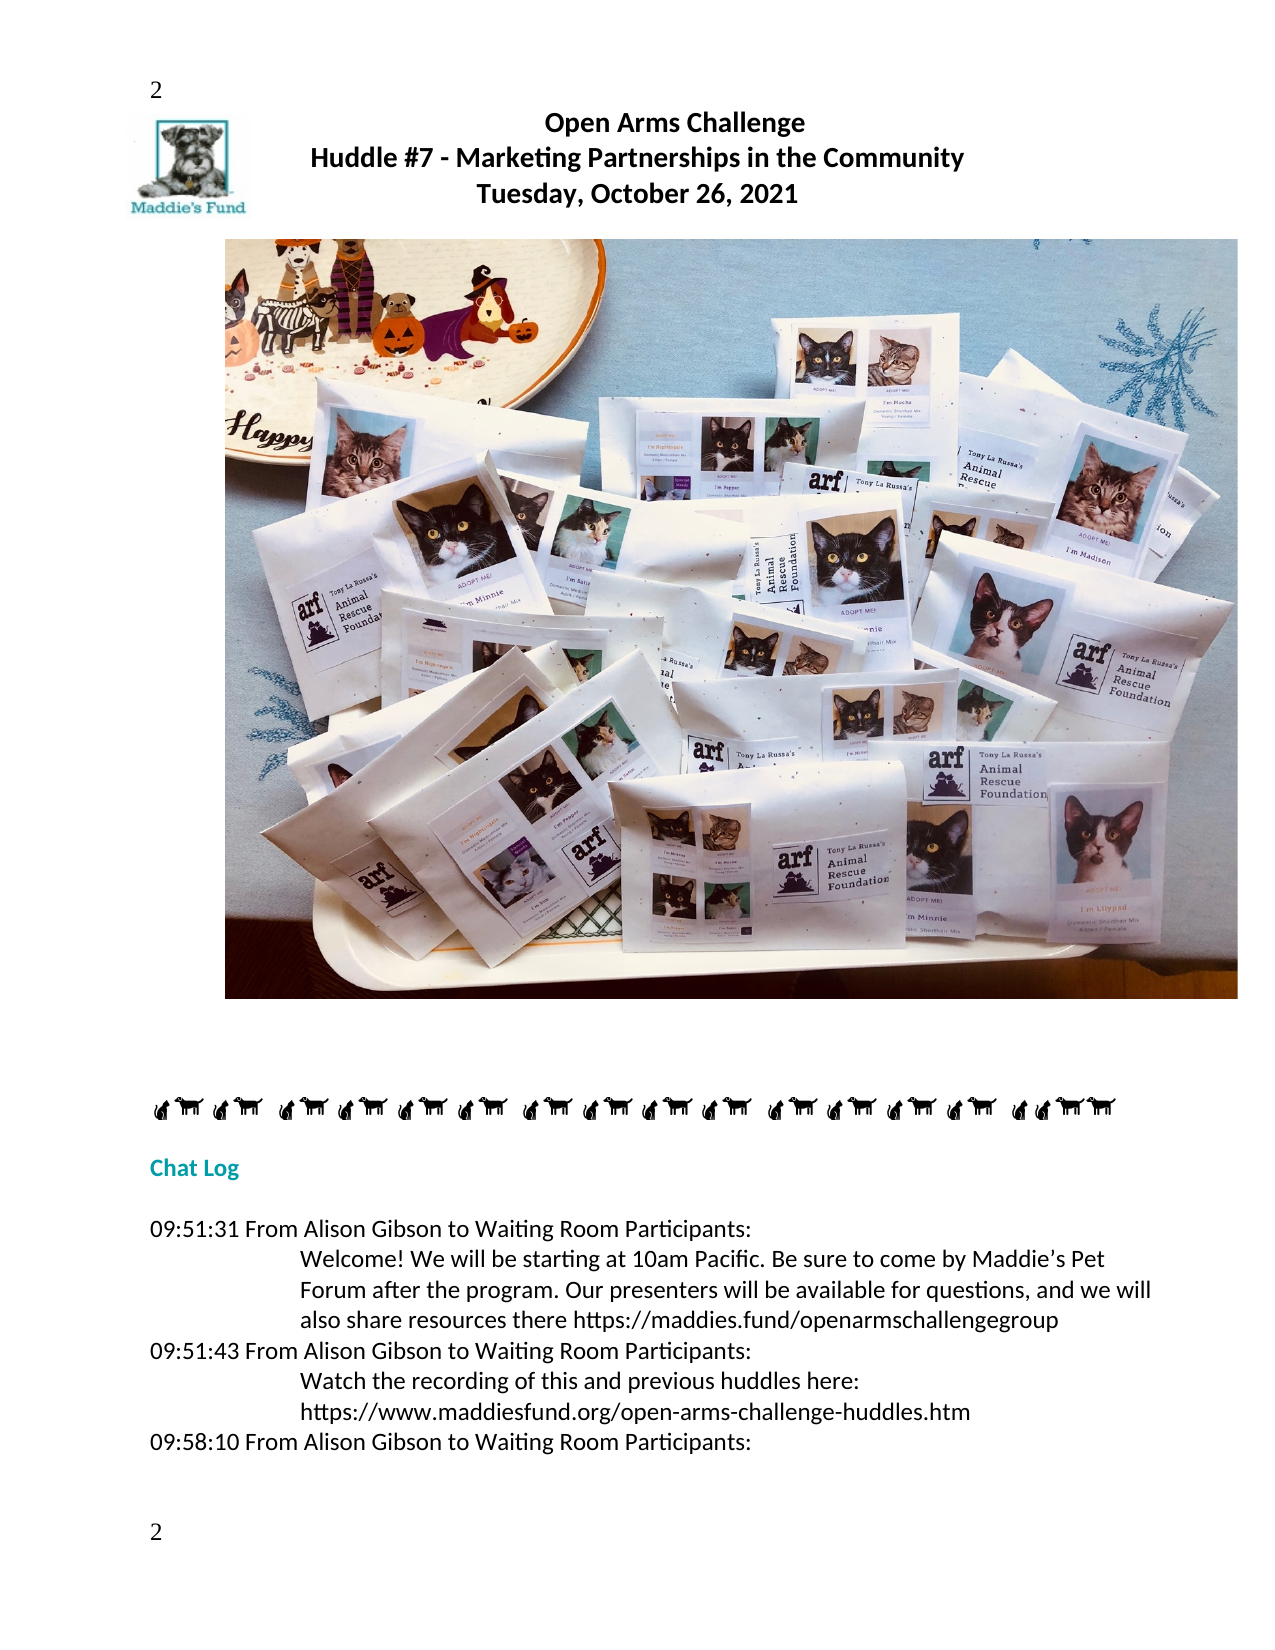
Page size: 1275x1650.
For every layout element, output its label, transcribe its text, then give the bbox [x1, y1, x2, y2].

text 09:58:10 From Alison Gibson to Waiting Room Participants: [150, 1427, 1162, 1457]
picture [125, 114, 253, 220]
text Chat Log [150, 1152, 1162, 1182]
picture [823, 1090, 878, 1122]
picture [225, 239, 1238, 999]
text Watch the recording of this and previous huddles here: https://www.maddiesfund.org/open-arms-challenge-huddles.htm [150, 1366, 1162, 1427]
picture [943, 1090, 998, 1122]
picture [150, 1090, 204, 1122]
text 09:51:31 From Alison Gibson to Waiting Room Participants: [150, 1213, 1162, 1243]
picture [698, 1090, 753, 1122]
picture [638, 1090, 693, 1122]
picture [519, 1090, 574, 1122]
picture [209, 1090, 264, 1122]
picture [334, 1090, 389, 1122]
picture [1008, 1090, 1117, 1122]
picture [394, 1090, 449, 1122]
picture [883, 1090, 938, 1122]
picture [454, 1090, 509, 1122]
picture [579, 1090, 634, 1122]
text 09:51:43 From Alison Gibson to Waiting Room Participants: [150, 1335, 1162, 1366]
picture [764, 1090, 819, 1122]
picture [275, 1090, 330, 1122]
